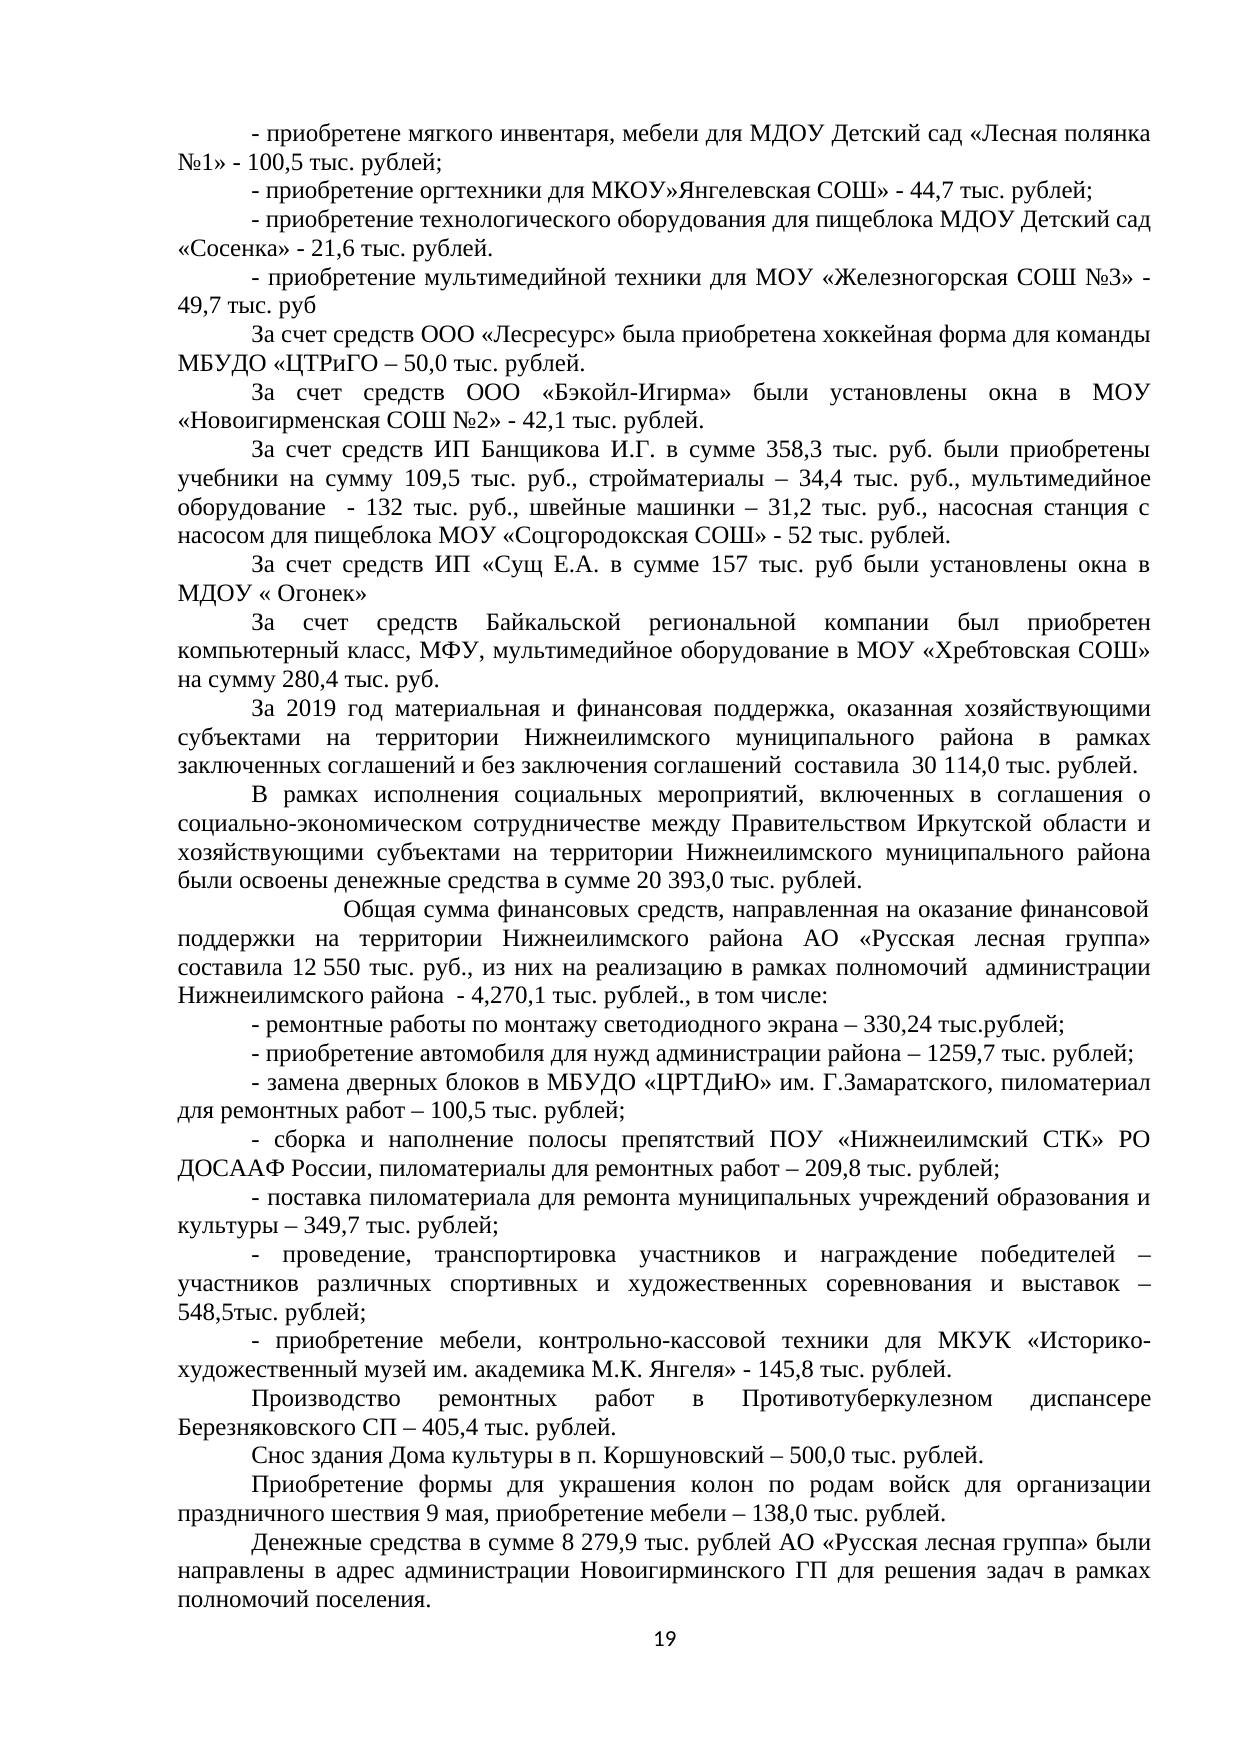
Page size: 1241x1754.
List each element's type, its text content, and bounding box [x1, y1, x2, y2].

text - приобретене мягкого инвентаря, мебели для МДОУ Детский сад «Лесная полянка №1» - 100,5 тыс. рублей; [177, 118, 1152, 176]
text - приобретение мультимедийной техники для МОУ «Железногорская СОШ №3» - 49,7 тыс. руб [177, 262, 1152, 319]
text - поставка пиломатериала для ремонта муниципальных учреждений образования и культуры – 349,7 тыс. рублей; [177, 1182, 1152, 1239]
text - замена дверных блоков в МБУДО «ЦРТДиЮ» им. Г.Замаратского, пиломатериал для ремонтных работ – 100,5 тыс. рублей; [177, 1067, 1152, 1124]
text В рамках исполнения социальных мероприятий, включенных в соглашения о социально-экономическом сотрудничестве между Правительством Иркутской области и хозяйствующими субъектами на территории Нижнеилимского муниципального района были освоены денежные средства в сумме 20 393,0 тыс. рублей. [177, 779, 1152, 894]
text За счет средств Байкальской региональной компании был приобретен компьютерный класс, МФУ, мультимедийное оборудование в МОУ «Хребтовская СОШ» на сумму 280,4 тыс. руб. [177, 607, 1152, 693]
text За счет средств ИП Банщикова И.Г. в сумме 358,3 тыс. руб. были приобретены учебники на сумму 109,5 тыс. руб., стройматериалы – 34,4 тыс. руб., мультимедийное оборудование - 132 тыс. руб., швейные машинки – 31,2 тыс. руб., насосная станция с насосом для пищеблока МОУ «Соцгородокская СОШ» - 52 тыс. рублей. [177, 434, 1152, 549]
text - приобретение мебели, контрольно-кассовой техники для МКУК «Историко-художественный музей им. академика М.К. Янгеля» - 145,8 тыс. рублей. [177, 1326, 1152, 1383]
text За 2019 год материальная и финансовая поддержка, оказанная хозяйствующими субъектами на территории Нижнеилимского муниципального района в рамках заключенных соглашений и без заключения соглашений составила 30 114,0 тыс. рублей. [177, 693, 1152, 779]
text За счет средств ИП «Сущ Е.А. в сумме 157 тыс. руб были установлены окна в МДОУ « Огонек» [177, 549, 1152, 607]
text - проведение, транспортировка участников и награждение победителей – участников различных спортивных и художественных соревнования и выставок – 548,5тыс. рублей; [177, 1239, 1152, 1326]
text Приобретение формы для украшения колон по родам войск для организации праздничного шествия 9 мая, приобретение мебели – 138,0 тыс. рублей. [177, 1469, 1152, 1527]
text Снос здания Дома культуры в п. Коршуновский – 500,0 тыс. рублей. [177, 1441, 1152, 1469]
text - приобретение технологического оборудования для пищеблока МДОУ Детский сад «Сосенка» - 21,6 тыс. рублей. [177, 204, 1152, 262]
text За счет средств ООО «Бэкойл-Игирма» были установлены окна в МОУ «Новоигирменская СОШ №2» - 42,1 тыс. рублей. [177, 377, 1152, 434]
text - ремонтные работы по монтажу светодиодного экрана – 330,24 тыс.рублей; [177, 1009, 1152, 1038]
text - приобретение оргтехники для МКОУ»Янгелевская СОШ» - 44,7 тыс. рублей; [177, 176, 1152, 204]
text - приобретение автомобиля для нужд администрации района – 1259,7 тыс. рублей; [177, 1038, 1152, 1067]
text За счет средств ООО «Лесресурс» была приобретена хоккейная форма для команды МБУДО «ЦТРиГО – 50,0 тыс. рублей. [177, 319, 1152, 377]
text - сборка и наполнение полосы препятствий ПОУ «Нижнеилимский СТК» РО ДОСААФ России, пиломатериалы для ремонтных работ – 209,8 тыс. рублей; [177, 1124, 1152, 1182]
text Производство ремонтных работ в Противотуберкулезном диспансере Березняковского СП – 405,4 тыс. рублей. [177, 1383, 1152, 1441]
text Общая сумма финансовых средств, направленная на оказание финансовой поддержки на территории Нижнеилимского района АО «Русская лесная группа» составила 12 550 тыс. руб., из них на реализацию в рамках полномочий администрации Нижнеилимского района - 4,270,1 тыс. рублей., в том числе: [177, 894, 1152, 1009]
text Денежные средства в сумме 8 279,9 тыс. рублей АО «Русская лесная группа» были направлены в адрес администрации Новоигирминского ГП для решения задач в рамках полномочий поселения. [177, 1527, 1152, 1613]
